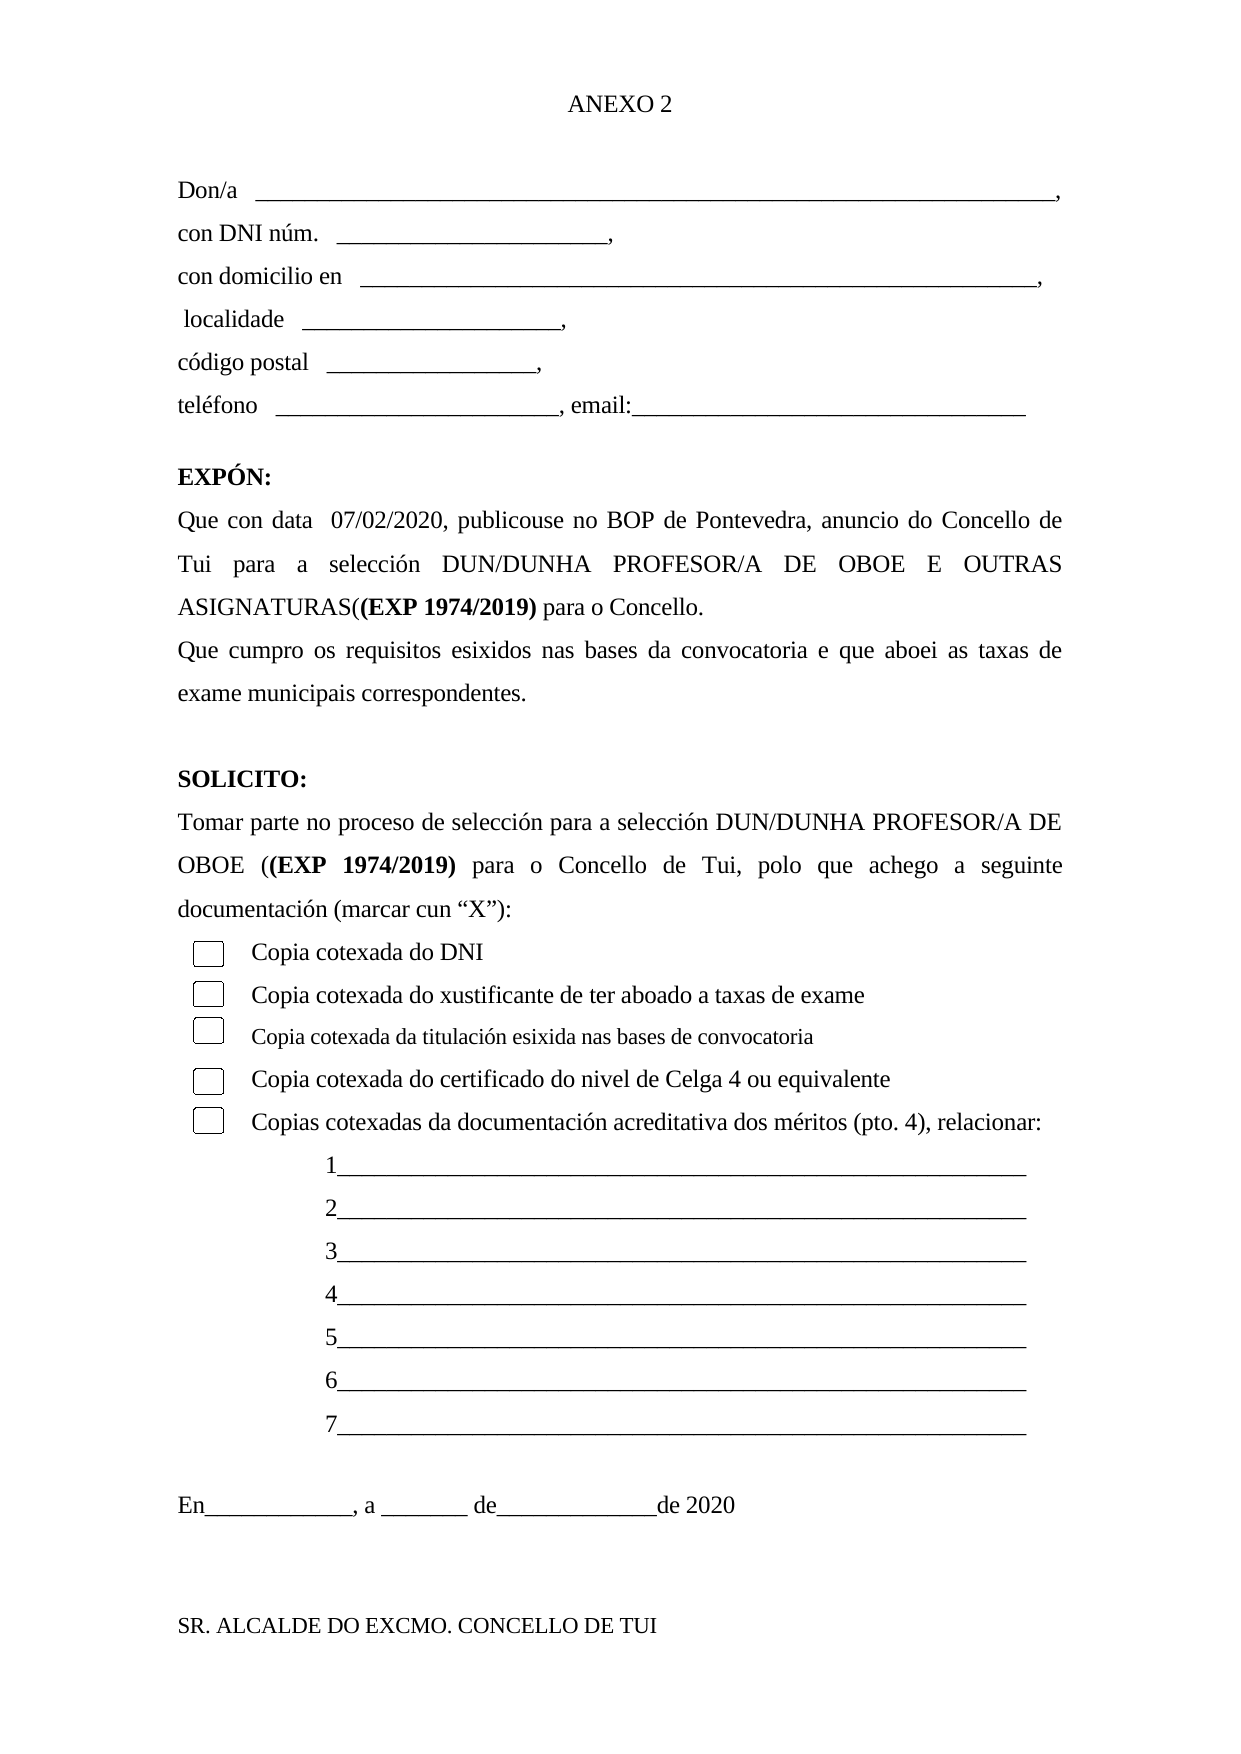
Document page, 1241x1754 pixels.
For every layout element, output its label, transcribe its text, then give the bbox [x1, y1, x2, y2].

text 4________________________________________________________ [177, 1279, 1063, 1308]
text Don/a _________________________________________________________________, [177, 175, 1063, 204]
text Copia cotexada do certificado do nivel de Celga 4 ou equivalente [177, 1064, 1063, 1092]
text ANEXO 2 [177, 89, 1063, 117]
text Que cumpro os requisitos esixidos nas bases da convocatoria e que aboei as taxas de exame municipais correspondentes. [177, 635, 1063, 707]
text con DNI núm. ______________________, [177, 218, 1063, 247]
text 7________________________________________________________ [177, 1409, 1063, 1437]
text En____________, a _______ de_____________de 2020 [177, 1490, 1063, 1519]
text código postal _________________, [177, 347, 1063, 376]
text 2________________________________________________________ [177, 1193, 1063, 1222]
text SR. ALCALDE DO EXCMO. CONCELLO DE TUI [177, 1612, 1063, 1639]
text Copia cotexada do DNI [177, 937, 1063, 966]
text teléfono _______________________, email:________________________________ [177, 391, 1063, 419]
text Copias cotexadas da documentación acreditativa dos méritos (pto. 4), relacionar: [177, 1107, 1063, 1136]
text Copia cotexada do xustificante de ter aboado a taxas de exame [177, 980, 1063, 1009]
text 1________________________________________________________ [177, 1150, 1063, 1179]
text 6________________________________________________________ [177, 1366, 1063, 1394]
text EXPÓN: [177, 462, 1063, 491]
text con domicilio en _______________________________________________________, [177, 261, 1063, 290]
text 5________________________________________________________ [177, 1322, 1063, 1351]
text Copia cotexada da titulación esixida nas bases de convocatoria [177, 1023, 1167, 1049]
text Que con data 07/02/2020, publicouse no BOP de Pontevedra, anuncio do Concello de Tui para a selección DUN/DUNHA PROFESOR/A DE OBOE E OUTRAS ASIGNATURAS((EXP 1974/2019) para o Concello. [177, 506, 1063, 621]
text localidade _____________________, [177, 304, 1063, 333]
text 3________________________________________________________ [177, 1236, 1063, 1265]
text Tomar parte no proceso de selección para a selección DUN/DUNHA PROFESOR/A DE OBOE ((EXP 1974/2019) para o Concello de Tui, polo que achego a seguinte documentación (marcar cun “X”): [177, 807, 1063, 922]
text SOLICITO: [177, 764, 1063, 793]
